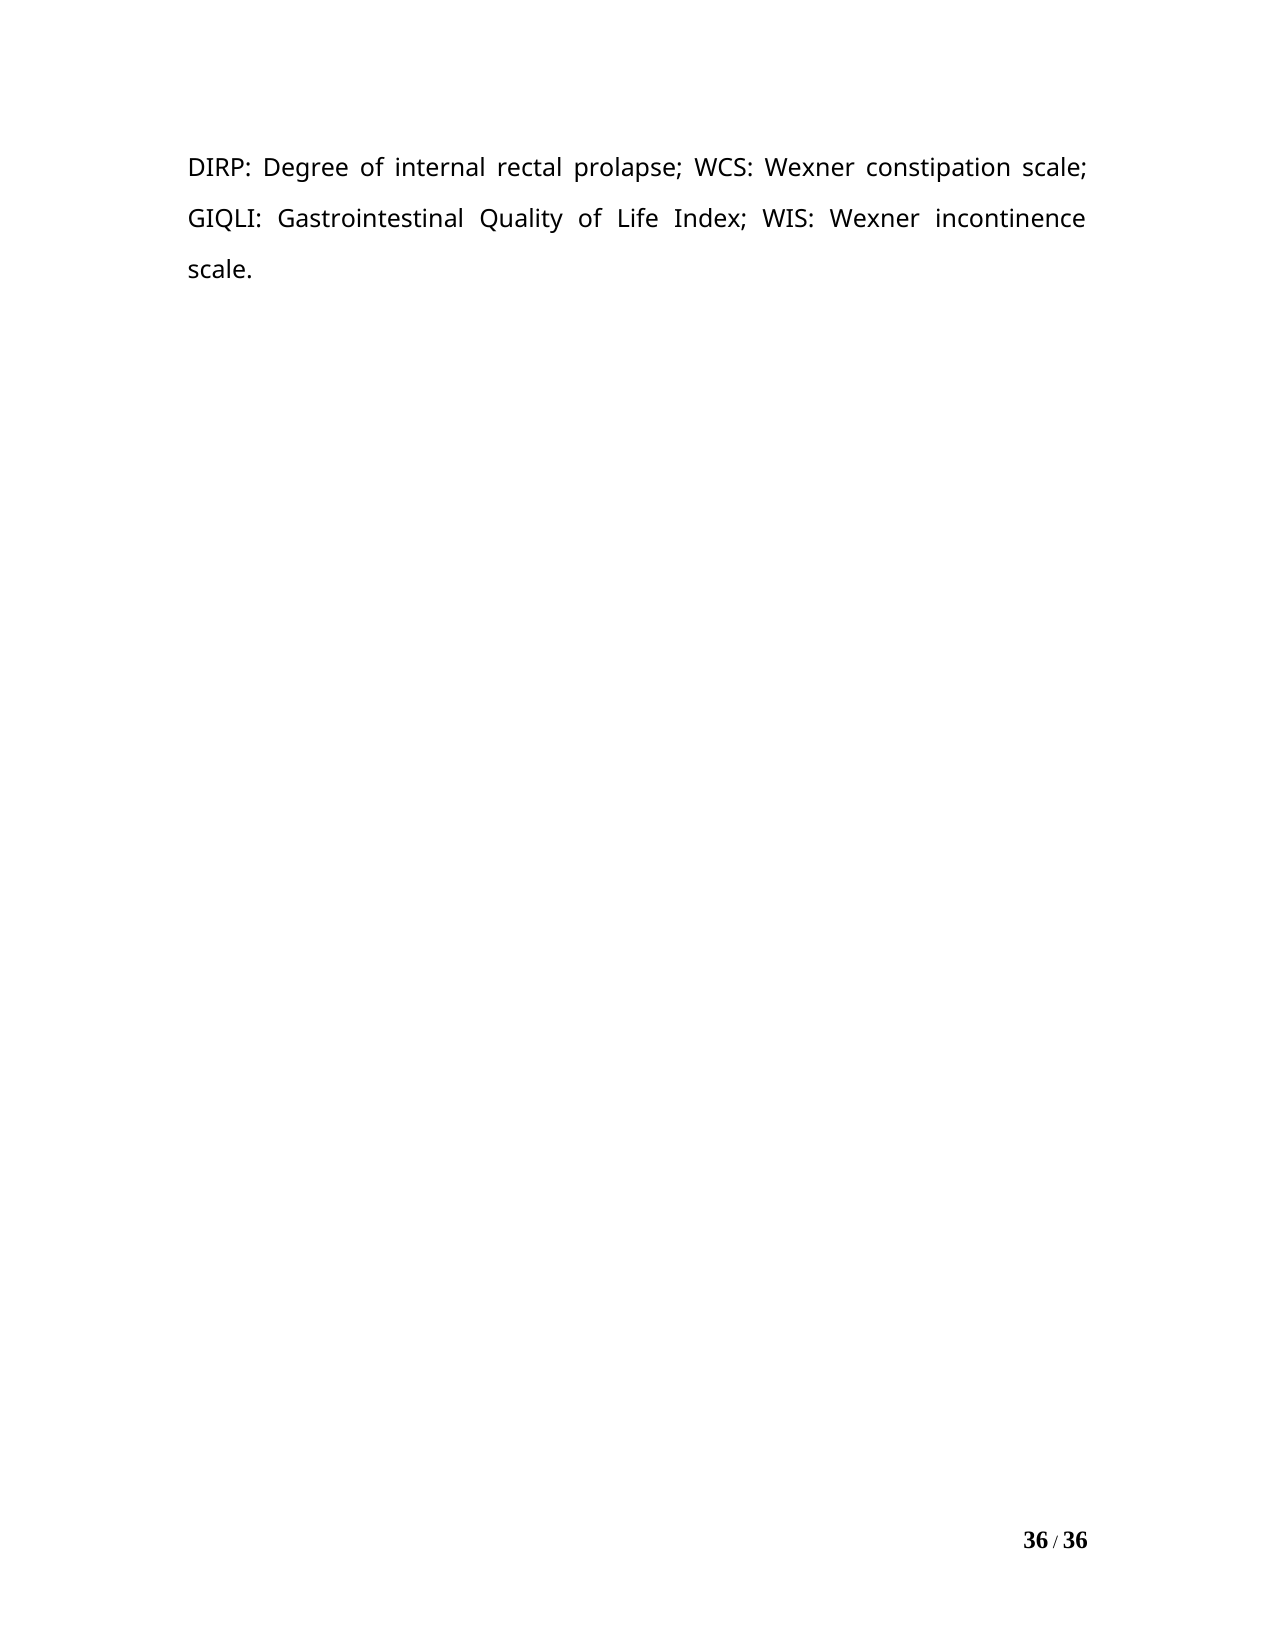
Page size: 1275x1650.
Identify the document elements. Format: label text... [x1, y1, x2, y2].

text DIRP: Degree of internal rectal prolapse; WCS: Wexner constipation scale; GIQLI: Gastrointestinal Quality of Life Index; WIS: Wexner incontinence scale. [187, 150, 1087, 286]
